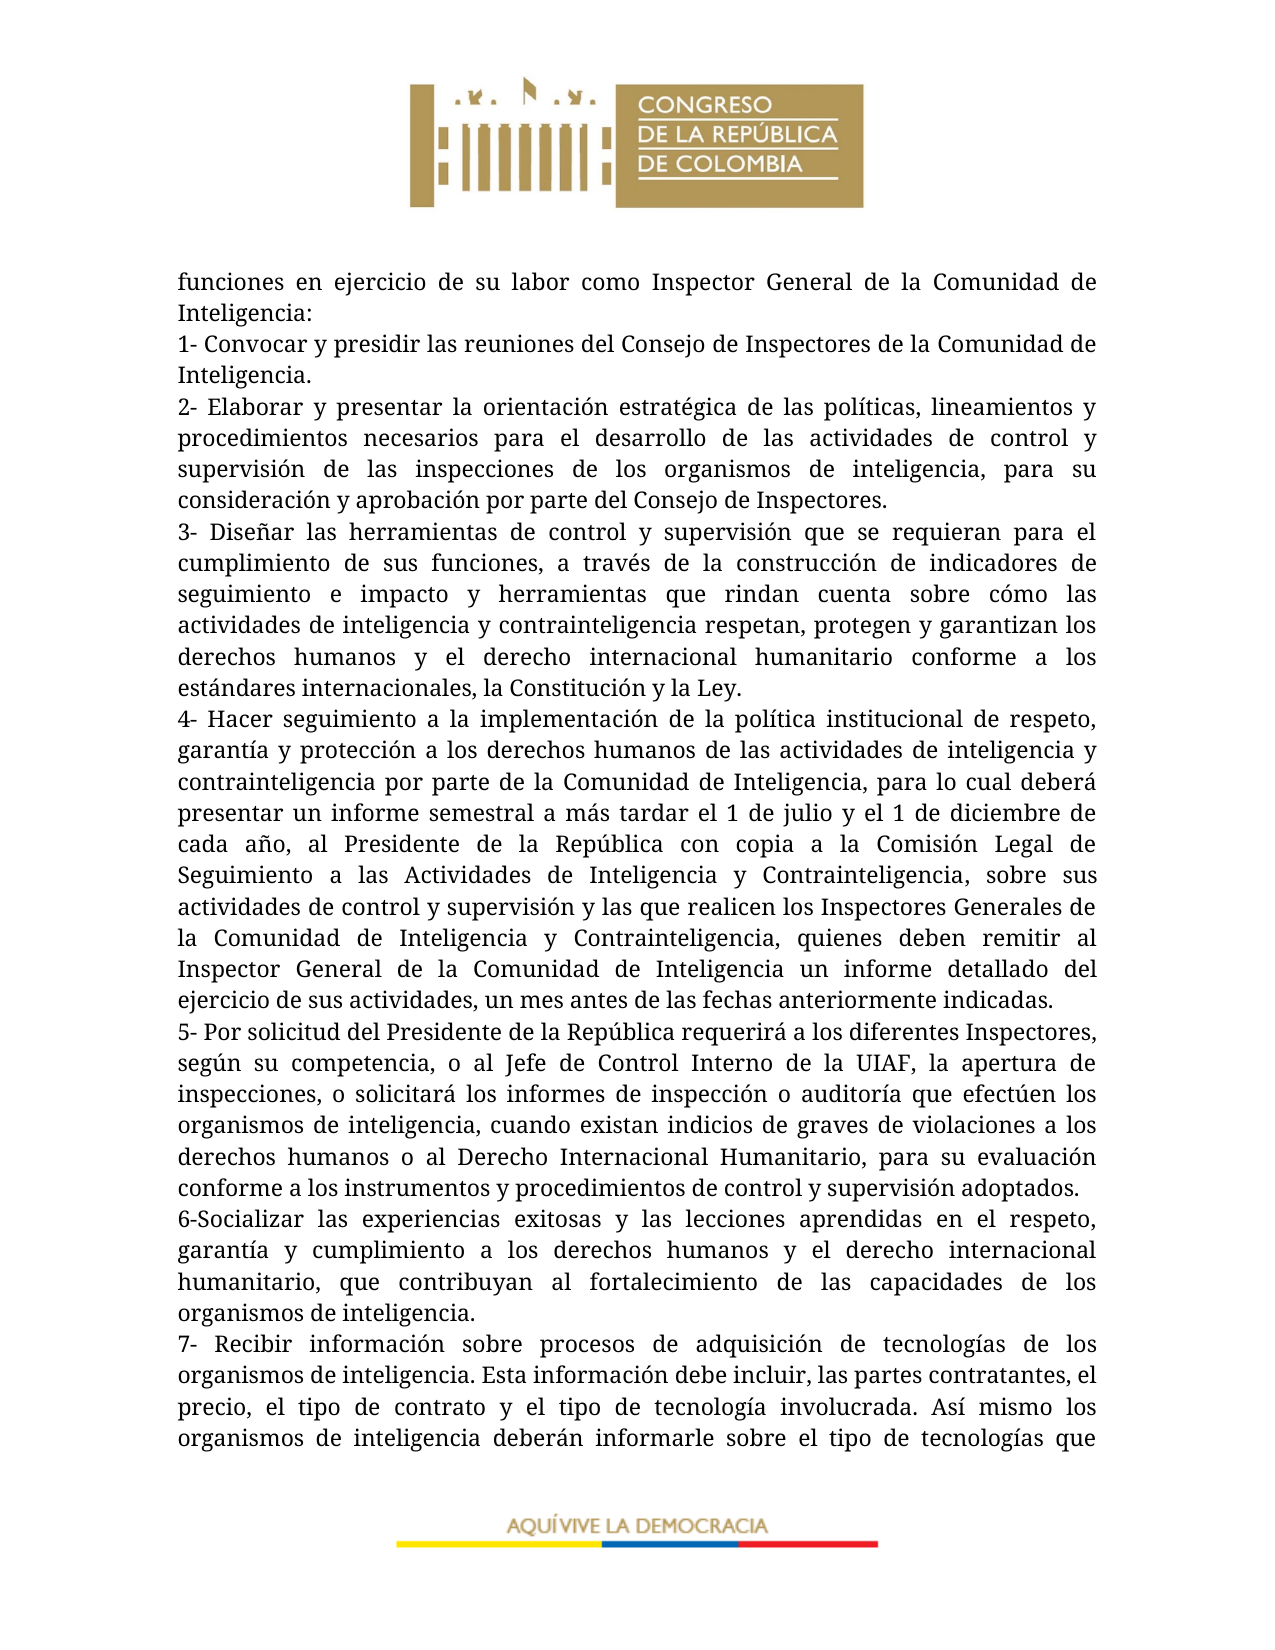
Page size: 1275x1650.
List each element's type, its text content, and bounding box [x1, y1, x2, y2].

picture [381, 1507, 894, 1551]
text 1- Convocar y presidir las reuniones del Consejo de Inspectores de la Comunidad de Inteligencia. [177, 328, 1098, 391]
text 5- Por solicitud del Presidente de la República requerirá a los diferentes Inspectores, según su competencia, o al Jefe de Control Interno de la UIAF, la apertura de inspecciones, o solicitará los informes de inspección o auditoría que efectúen los organismos de inteligencia, cuando existan indicios de graves de violaciones a los derechos humanos o al Derecho Internacional Humanitario, para su evaluación conforme a los instrumentos y procedimientos de control y supervisión adoptados. [177, 1016, 1098, 1203]
text 3- Diseñar las herramientas de control y supervisión que se requieran para el cumplimiento de sus funciones, a través de la construcción de indicadores de seguimiento e impacto y herramientas que rindan cuenta sobre cómo las actividades de inteligencia y contrainteligencia respetan, protegen y garantizan los derechos humanos y el derecho internacional humanitario conforme a los estándares internacionales, la Constitución y la Ley. [177, 516, 1098, 703]
picture [404, 73, 871, 219]
text 2- Elaborar y presentar la orientación estratégica de las políticas, lineamientos y procedimientos necesarios para el desarrollo de las actividades de control y supervisión de las inspecciones de los organismos de inteligencia, para su consideración y aprobación por parte del Consejo de Inspectores. [177, 391, 1098, 516]
text 6-Socializar las experiencias exitosas y las lecciones aprendidas en el respeto, garantía y cumplimiento a los derechos humanos y el derecho internacional humanitario, que contribuyan al fortalecimiento de las capacidades de los organismos de inteligencia. [177, 1203, 1098, 1328]
text 4- Hacer seguimiento a la implementación de la política institucional de respeto, garantía y protección a los derechos humanos de las actividades de inteligencia y contrainteligencia por parte de la Comunidad de Inteligencia, para lo cual deberá presentar un informe semestral a más tardar el 1 de julio y el 1 de diciembre de cada año, al Presidente de la República con copia a la Comisión Legal de Seguimiento a las Actividades de Inteligencia y Contrainteligencia, sobre sus actividades de control y supervisión y las que realicen los Inspectores Generales de la Comunidad de Inteligencia y Contrainteligencia, quienes deben remitir al Inspector General de la Comunidad de Inteligencia un informe detallado del ejercicio de sus actividades, un mes antes de las fechas anteriormente indicadas. [177, 703, 1098, 1016]
